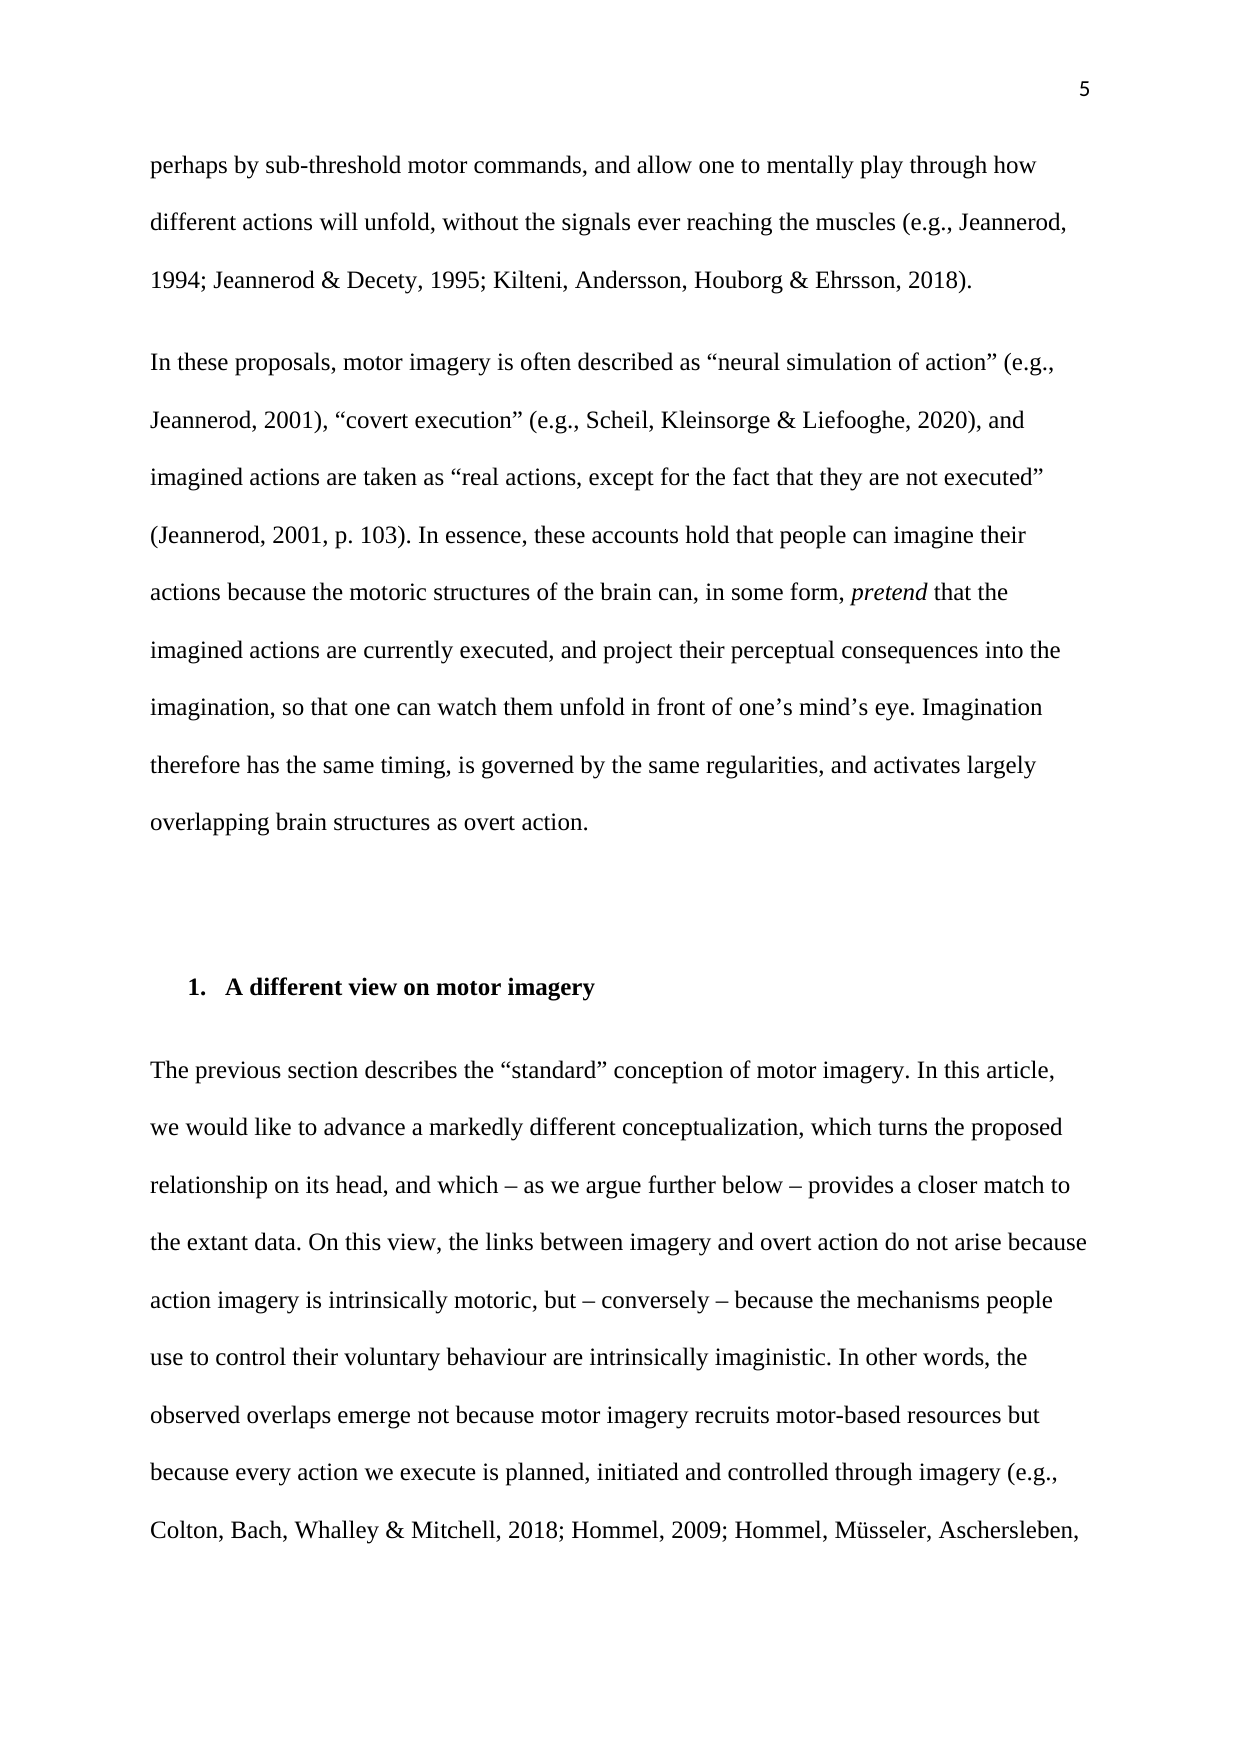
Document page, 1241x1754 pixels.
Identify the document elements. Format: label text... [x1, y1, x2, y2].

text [150, 1055, 1090, 1544]
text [150, 150, 1090, 294]
text In these proposals, motor imagery is often described as “neural simulation of action” (e.g., Jeannerod, 2001), “covert execution” (e.g., Scheil, Kleinsorge & Liefooghe, 2020), and imagined actions are taken as “real actions, except for the fact that they are not executed” (Jeannerod, 2001, p. 103). In essence, these accounts hold that people can imagine their actions because the motoric structures of the brain can, in some form, pretend that the imagined actions are currently executed, and project their perceptual consequences into the imagination, so that one can watch them unfold in front of one’s mind’s eye. Imagination therefore has the same timing, is governed by the same regularities, and activates largely overlapping brain structures as overt action. [150, 347, 1090, 836]
list A different view on motor imagery [187, 972, 1090, 1001]
